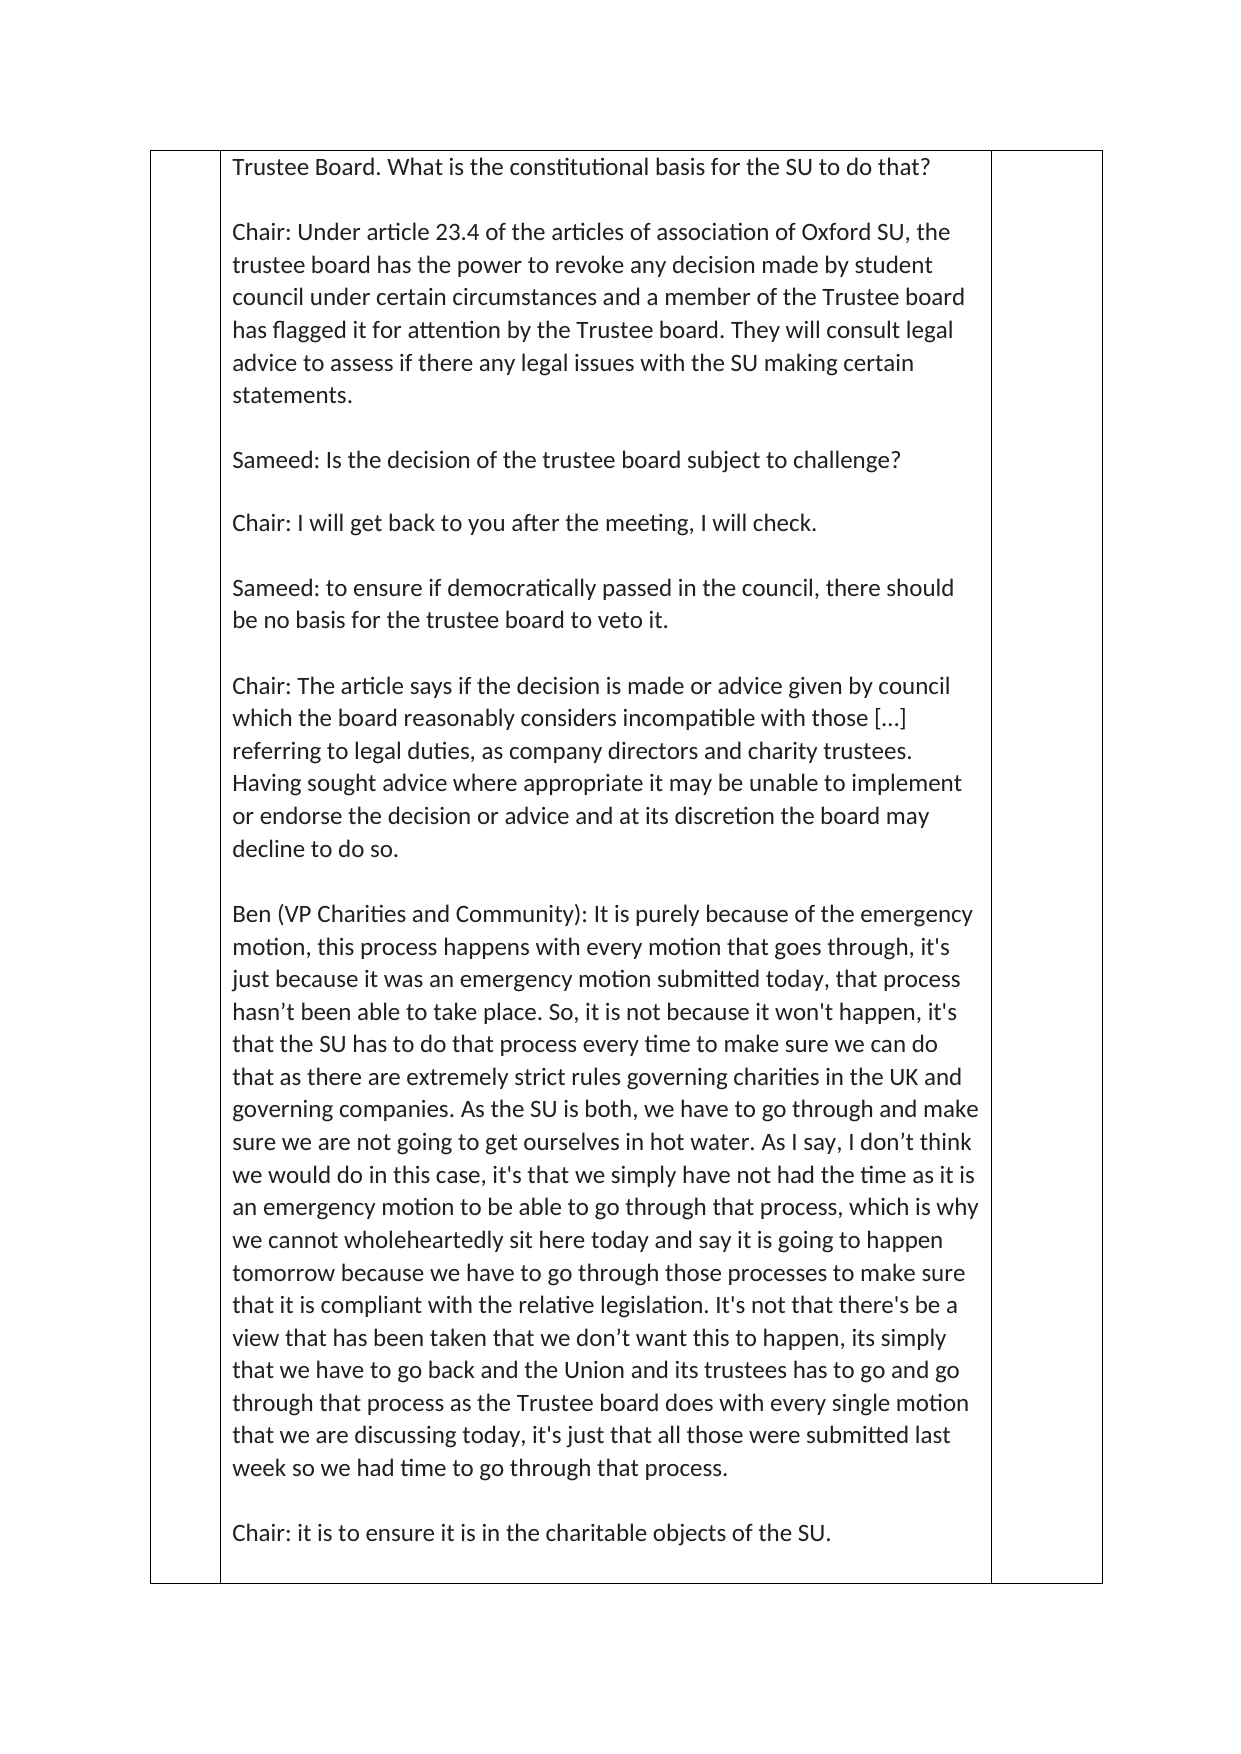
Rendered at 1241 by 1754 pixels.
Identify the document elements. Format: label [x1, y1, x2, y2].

table_cell [221, 151, 991, 1583]
table_cell [992, 151, 1102, 1583]
table_cell [151, 151, 220, 1583]
